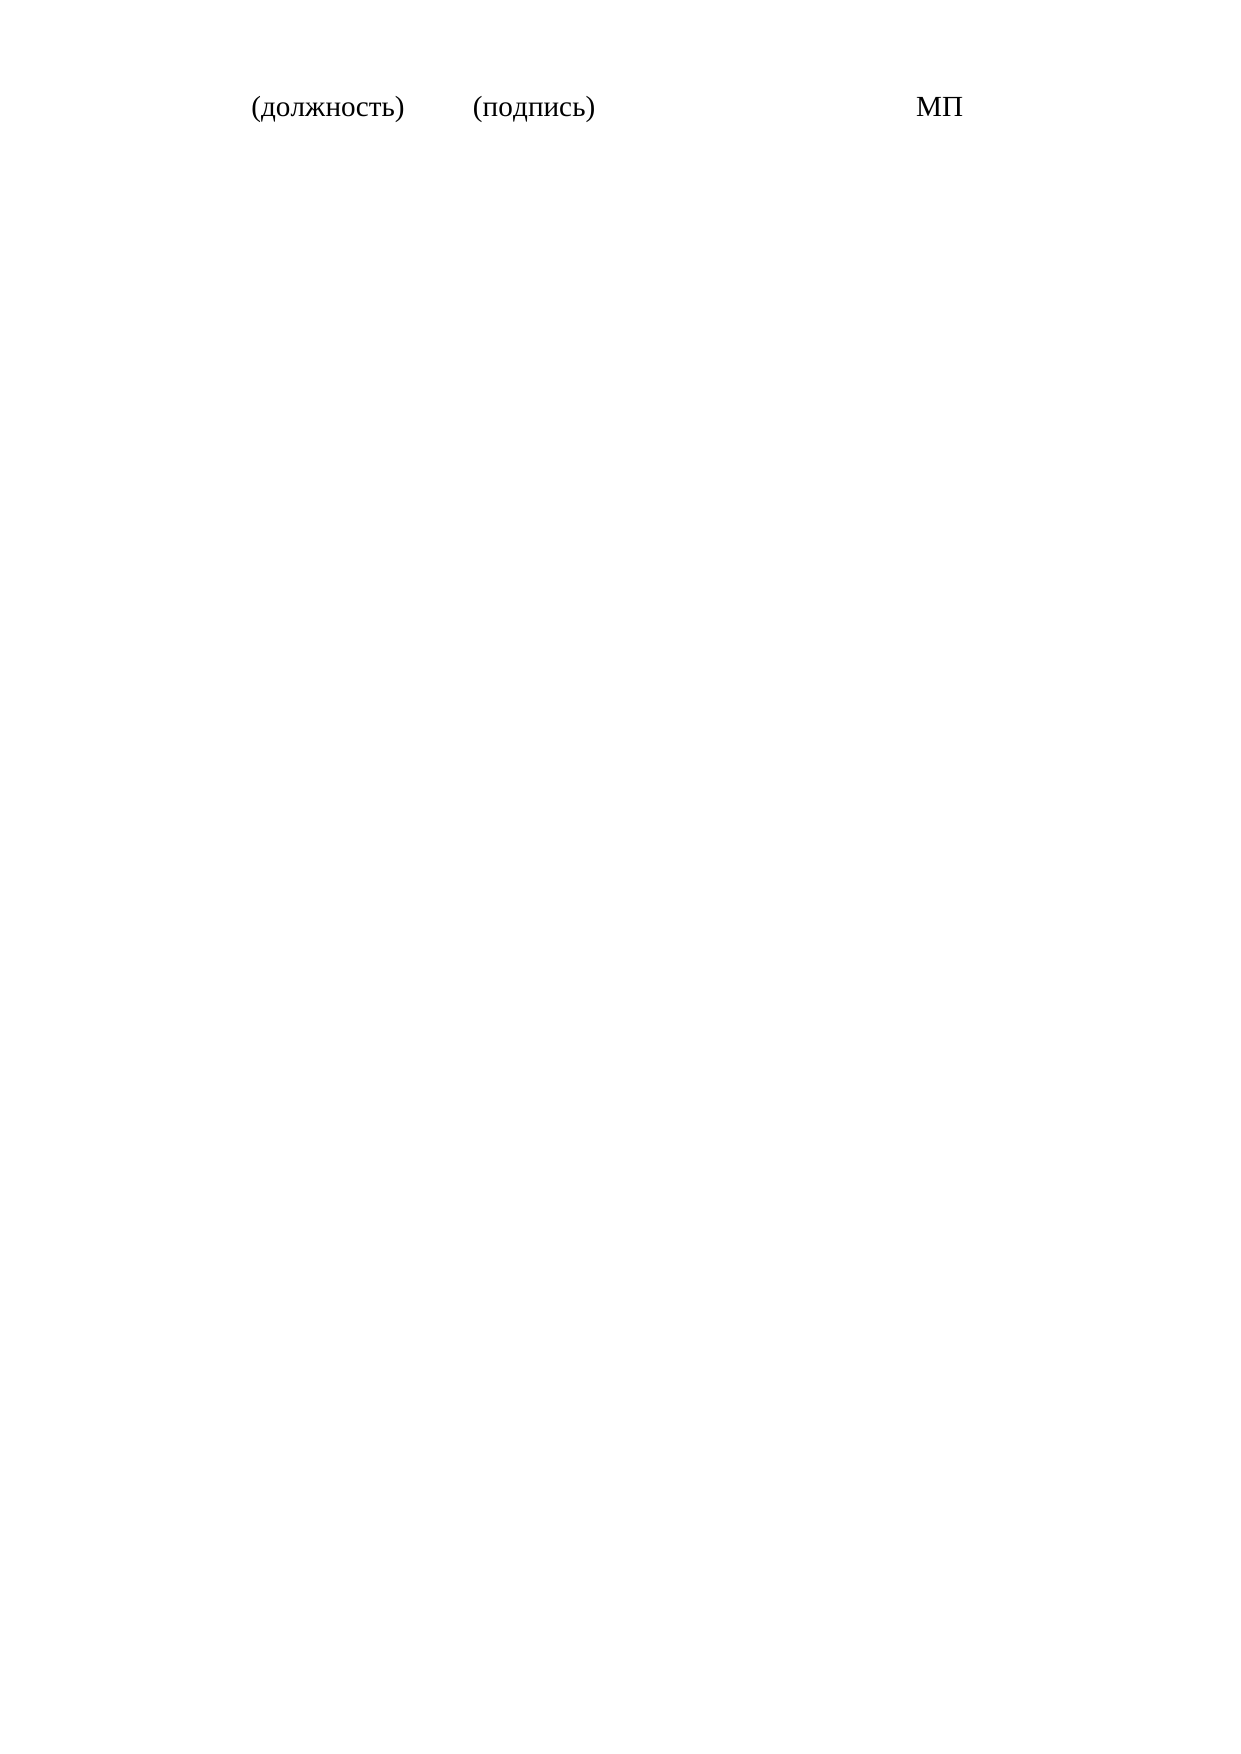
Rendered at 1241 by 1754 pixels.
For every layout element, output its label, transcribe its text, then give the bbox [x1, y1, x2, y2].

text (должность) (подпись) МП [177, 89, 1152, 122]
